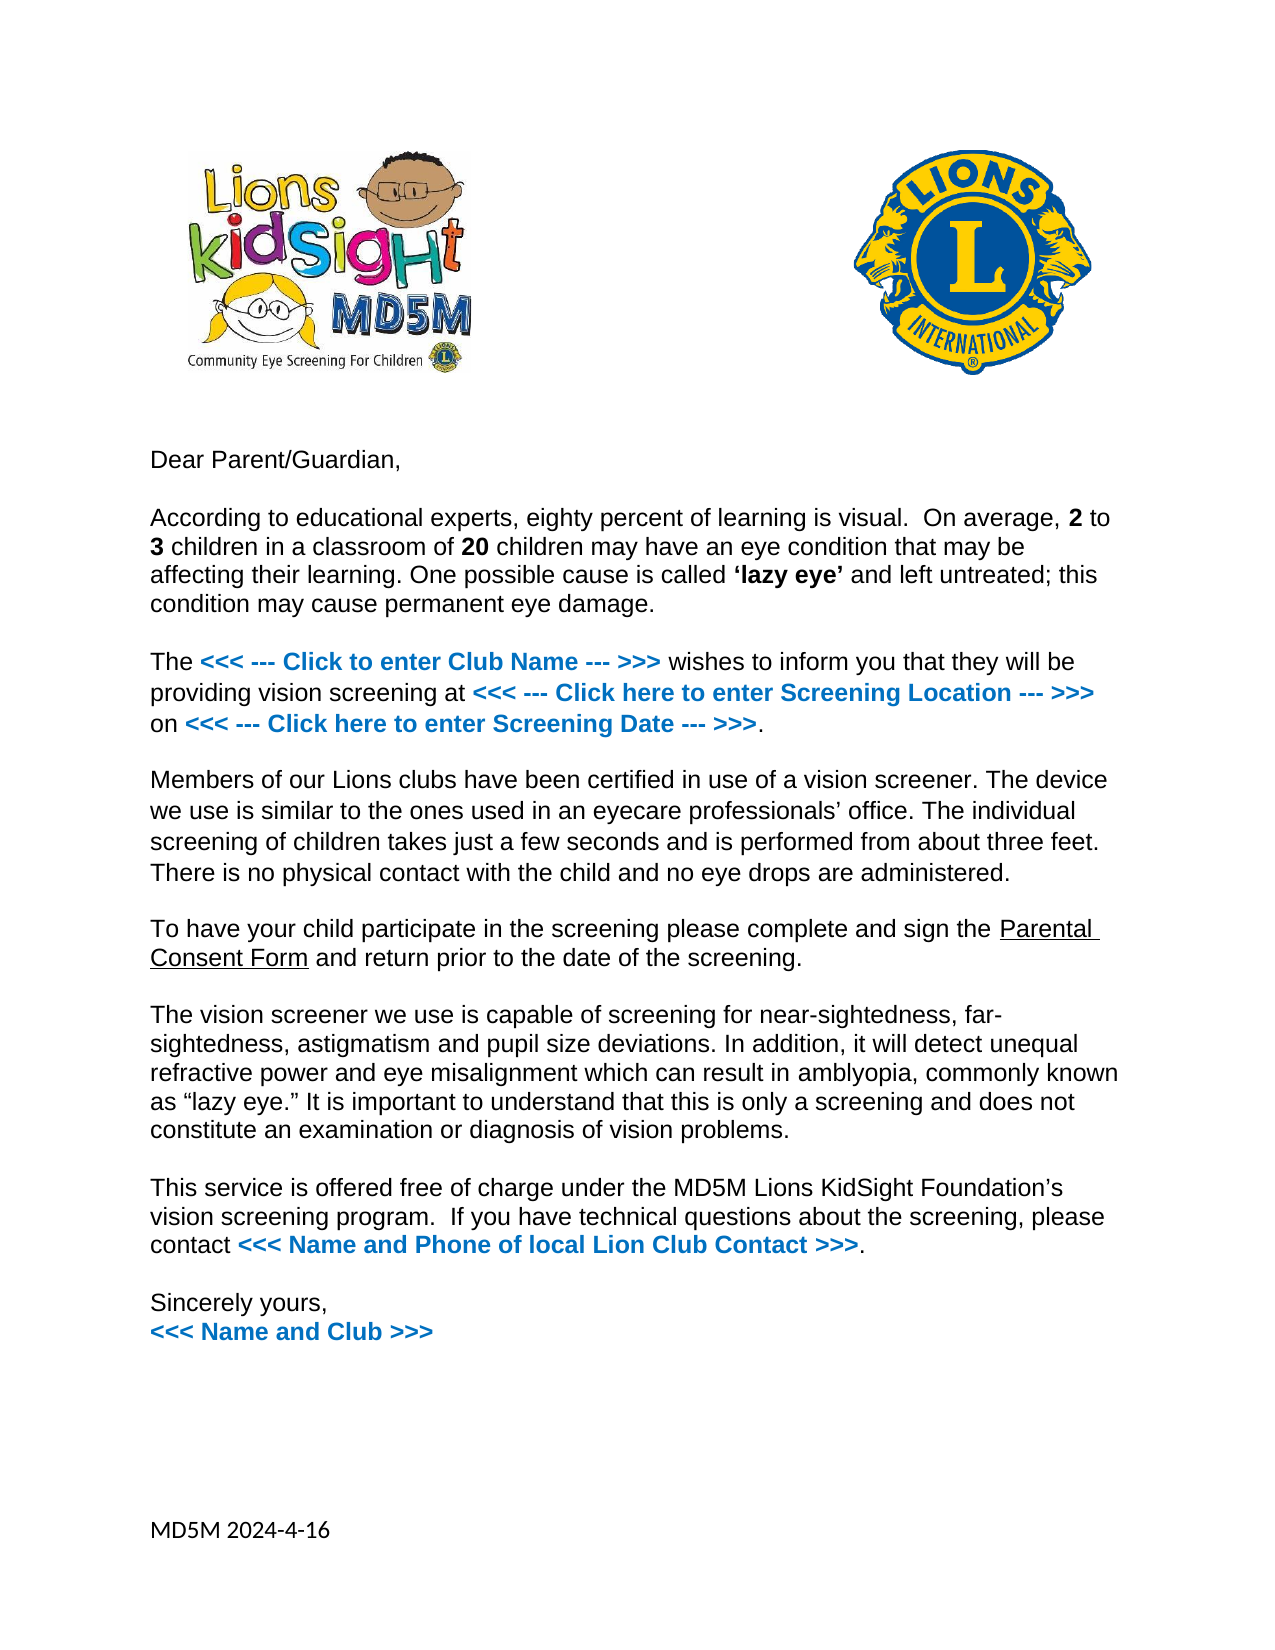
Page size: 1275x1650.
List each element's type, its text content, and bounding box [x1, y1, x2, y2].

picture [853, 150, 1092, 375]
text Dear Parent/Guardian, [150, 445, 1125, 474]
text The vision screener we use is capable of screening for near-sightedness, far-sightedness, astigmatism and pupil size deviations. In addition, it will detect unequal refractive power and eye misalignment which can result in amblyopia, commonly known as “lazy eye.” It is important to understand that this is only a screening and does not constitute an examination or diagnosis of vision problems. [150, 1000, 1125, 1144]
text The wishes to inform you that they will be providing vision screening at on . [150, 647, 1125, 737]
text According to educational experts, eighty percent of learning is visual. On average, 2 to 3 children in a classroom of 20 children may have an eye condition that may be affecting their learning. One possible cause is called ‘lazy eye’ and left untreated; this condition may cause permanent eye damage. [150, 503, 1125, 618]
text Sincerely yours, [150, 1288, 1125, 1316]
text Members of our Lions clubs have been certified in use of a vision screener. The device we use is similar to the ones used in an eyecare professionals’ office. The individual screening of children takes just a few seconds and is performed from about three feet. There is no physical contact with the child and no eye drops are administered. [150, 765, 1125, 887]
picture [187, 151, 472, 373]
text This service is offered free of charge under the MD5M Lions KidSight Foundation’s vision screening program. If you have technical questions about the screening, please contact . [150, 1173, 1125, 1259]
text To have your child participate in the screening please complete and sign the Parental Consent Form and return prior to the date of the screening. [150, 914, 1125, 971]
